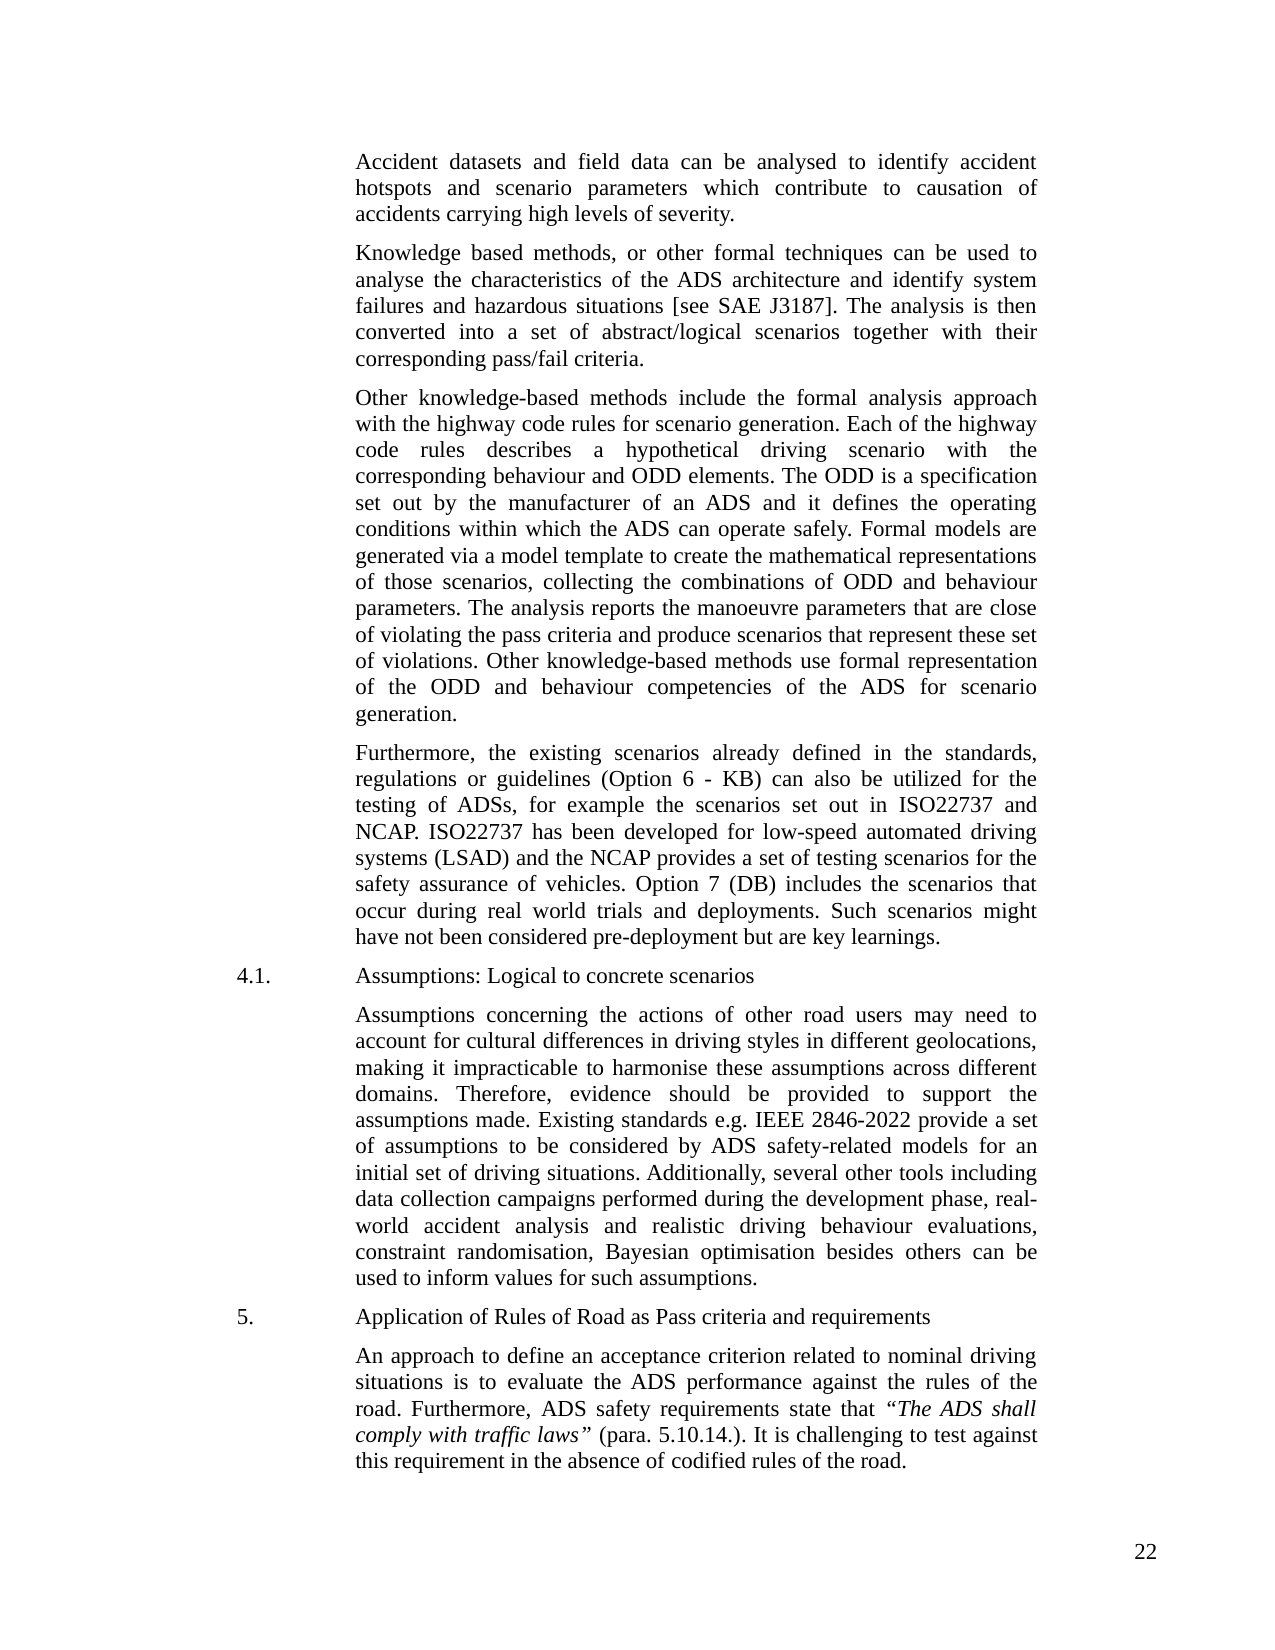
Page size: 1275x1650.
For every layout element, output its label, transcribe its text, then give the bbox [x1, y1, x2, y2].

text Accident datasets and field data can be analysed to identify accident hotspots and scenario parameters which contribute to causation of accidents carrying high levels of severity. [237, 148, 1038, 227]
text Furthermore, the existing scenarios already defined in the standards, regulations or guidelines (Option 6 - KB) can also be utilized for the testing of ADSs, for example the scenarios set out in ISO22737 and NCAP. ISO22737 has been developed for low-speed automated driving systems (LSAD) and the NCAP provides a set of testing scenarios for the safety assurance of vehicles. Option 7 (DB) includes the scenarios that occur during real world trials and deployments. Such scenarios might have not been considered pre-deployment but are key learnings. [237, 739, 1038, 949]
text Other knowledge-based methods include the formal analysis approach with the highway code rules for scenario generation. Each of the highway code rules describes a hypothetical driving scenario with the corresponding behaviour and ODD elements. The ODD is a specification set out by the manufacturer of an ADS and it defines the operating conditions within which the ADS can operate safely. Formal models are generated via a model template to create the mathematical representations of those scenarios, collecting the combinations of ODD and behaviour parameters. The analysis reports the manoeuvre parameters that are close of violating the pass criteria and produce scenarios that represent these set of violations. Other knowledge-based methods use formal representation of the ODD and behaviour competencies of the ADS for scenario generation. [237, 383, 1038, 726]
text Knowledge based methods, or other formal techniques can be used to analyse the characteristics of the ADS architecture and identify system failures and hazardous situations [see SAE J3187]. The analysis is then converted into a set of abstract/logical scenarios together with their corresponding pass/fail criteria. [237, 239, 1038, 371]
text An approach to define an acceptance criterion related to nominal driving situations is to evaluate the ADS performance against the rules of the road. Furthermore, ADS safety requirements state that “The ADS shall comply with traffic laws” (para. 5.10.14.). It is challenging to test against this requirement in the absence of codified rules of the road. [237, 1342, 1038, 1474]
text Assumptions concerning the actions of other road users may need to account for cultural differences in driving styles in different geolocations, making it impracticable to harmonise these assumptions across different domains. Therefore, evidence should be provided to support the assumptions made. Existing standards e.g. IEEE 2846-2022 provide a set of assumptions to be considered by ADS safety-related models for an initial set of driving situations. Additionally, several other tools including data collection campaigns performed during the development phase, real-world accident analysis and realistic driving behaviour evaluations, constraint randomisation, Bayesian optimisation besides others can be used to inform values for such assumptions. [237, 1001, 1038, 1291]
text 4.1. Assumptions: Logical to concrete scenarios [237, 962, 1038, 988]
text 5. Application of Rules of Road as Pass criteria and requirements [237, 1303, 1038, 1329]
